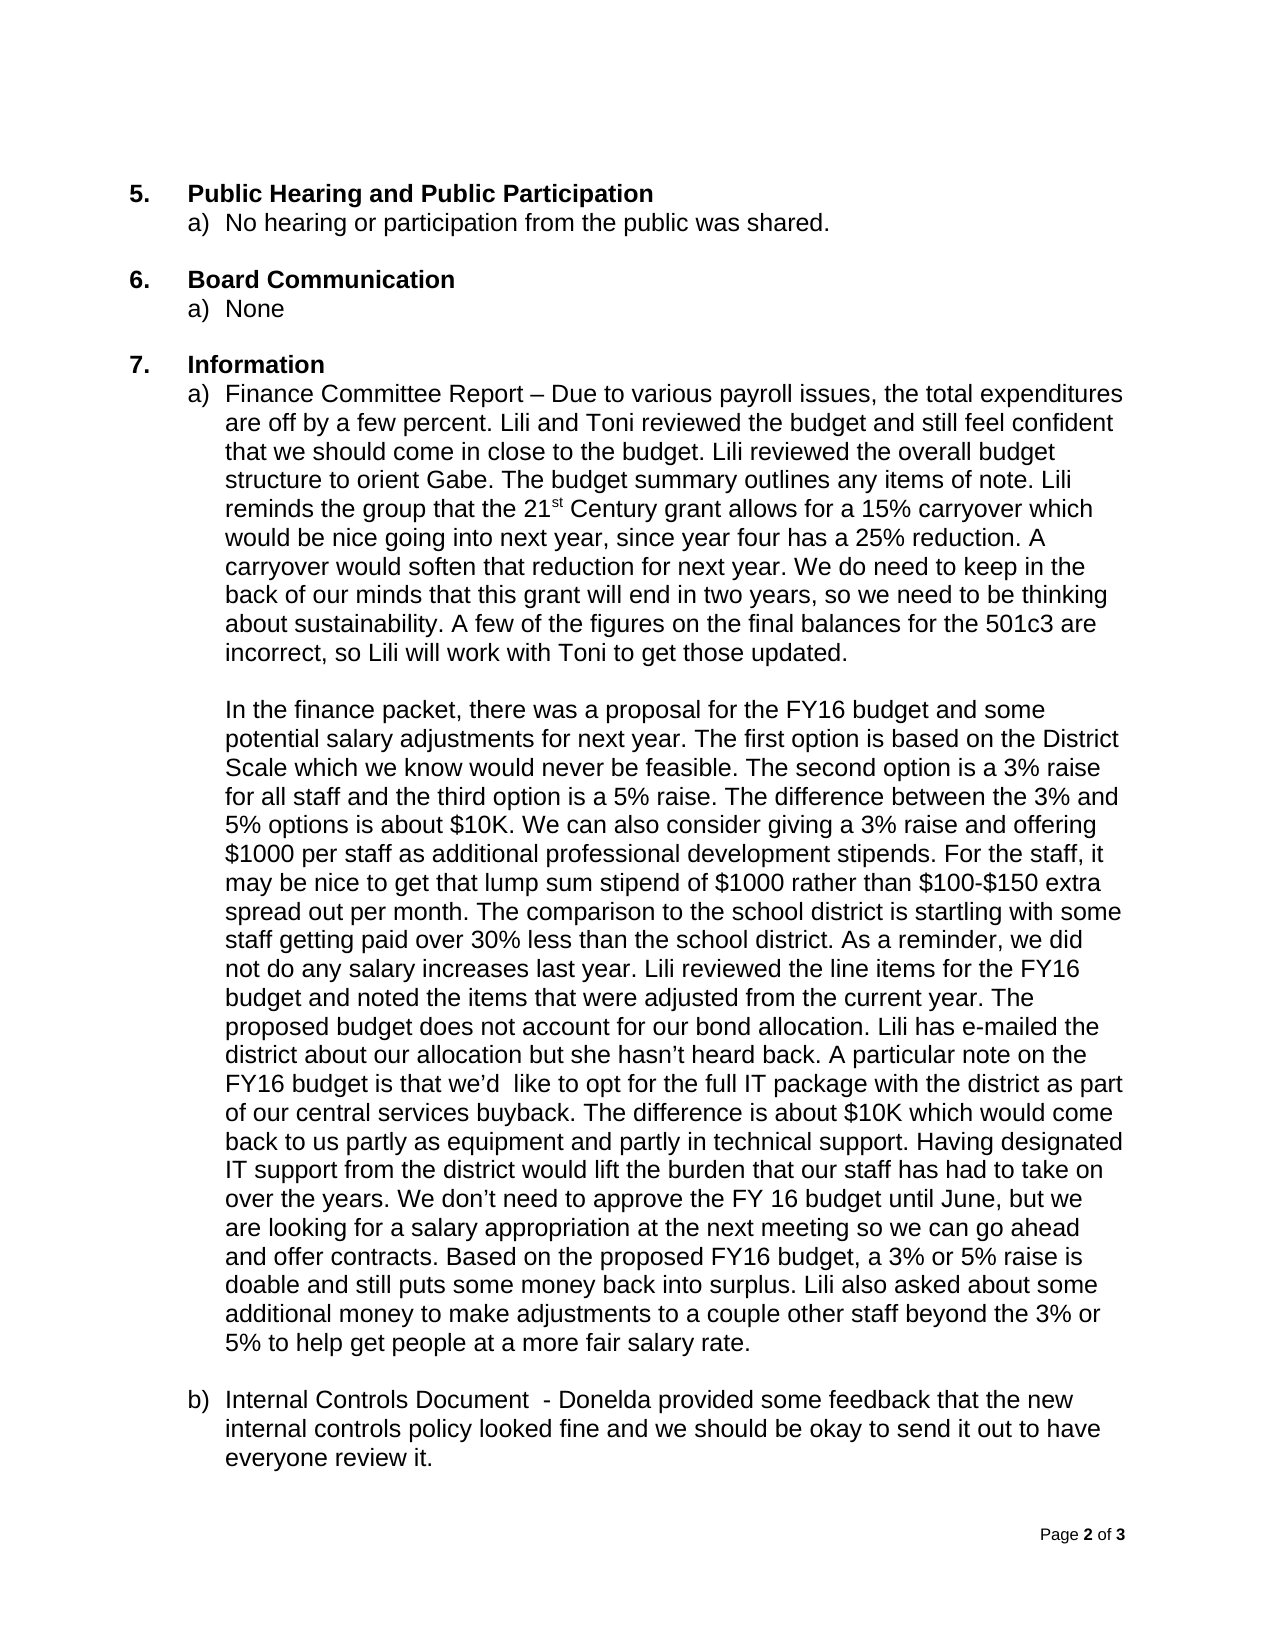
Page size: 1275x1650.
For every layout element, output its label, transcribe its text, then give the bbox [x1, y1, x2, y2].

list Public Hearing and Public Participation [150, 179, 1125, 207]
list Finance Committee Report – Due to various payroll issues, the total expenditures are off by a few percent. Lili and Toni reviewed the budget and still feel confident that we should come in close to the budget. Lili reviewed the overall budget structure to orient Gabe. The budget summary outlines any items of note. Lili reminds the group that the 21st Century grant allows for a 15% carryover which would be nice going into next year, since year four has a 25% reduction. A carryover would soften that reduction for next year. We do need to keep in the back of our minds that this grant will end in two years, so we need to be thinking about sustainability. A few of the figures on the final balances for the 501c3 are incorrect, so Lili will work with Toni to get those updated. [187, 379, 1125, 667]
list Internal Controls Document - Donelda provided some feedback that the new internal controls policy looked fine and we should be okay to send it out to have everyone review it. [187, 1386, 1125, 1472]
list Information [150, 351, 1125, 379]
list None [187, 294, 1125, 322]
text In the finance packet, there was a proposal for the FY16 budget and some potential salary adjustments for next year. The first option is based on the District Scale which we know would never be feasible. The second option is a 3% raise for all staff and the third option is a 5% raise. The difference between the 3% and 5% options is about $10K. We can also consider giving a 3% raise and offering $1000 per staff as additional professional development stipends. For the staff, it may be nice to get that lump sum stipend of $1000 rather than $100-$150 extra spread out per month. The comparison to the school district is startling with some staff getting paid over 30% less than the school district. As a reminder, we did not do any salary increases last year. Lili reviewed the line items for the FY16 budget and noted the items that were adjusted from the current year. The proposed budget does not account for our bond allocation. Lili has e-mailed the district about our allocation but she hasn’t heard back. A particular note on the FY16 budget is that we’d like to opt for the full IT package with the district as part of our central services buyback. The difference is about $10K which would come back to us partly as equipment and partly in technical support. Having designated IT support from the district would lift the burden that our staff has had to take on over the years. We don’t need to approve the FY 16 budget until June, but we are looking for a salary appropriation at the next meeting so we can go ahead and offer contracts. Based on the proposed FY16 budget, a 3% or 5% raise is doable and still puts some money back into surplus. Lili also asked about some additional money to make adjustments to a couple other staff beyond the 3% or 5% to help get people at a more fair salary rate. [225, 696, 1125, 1357]
list Board Communication [150, 265, 1125, 294]
list No hearing or participation from the public was shared. [187, 207, 1125, 236]
